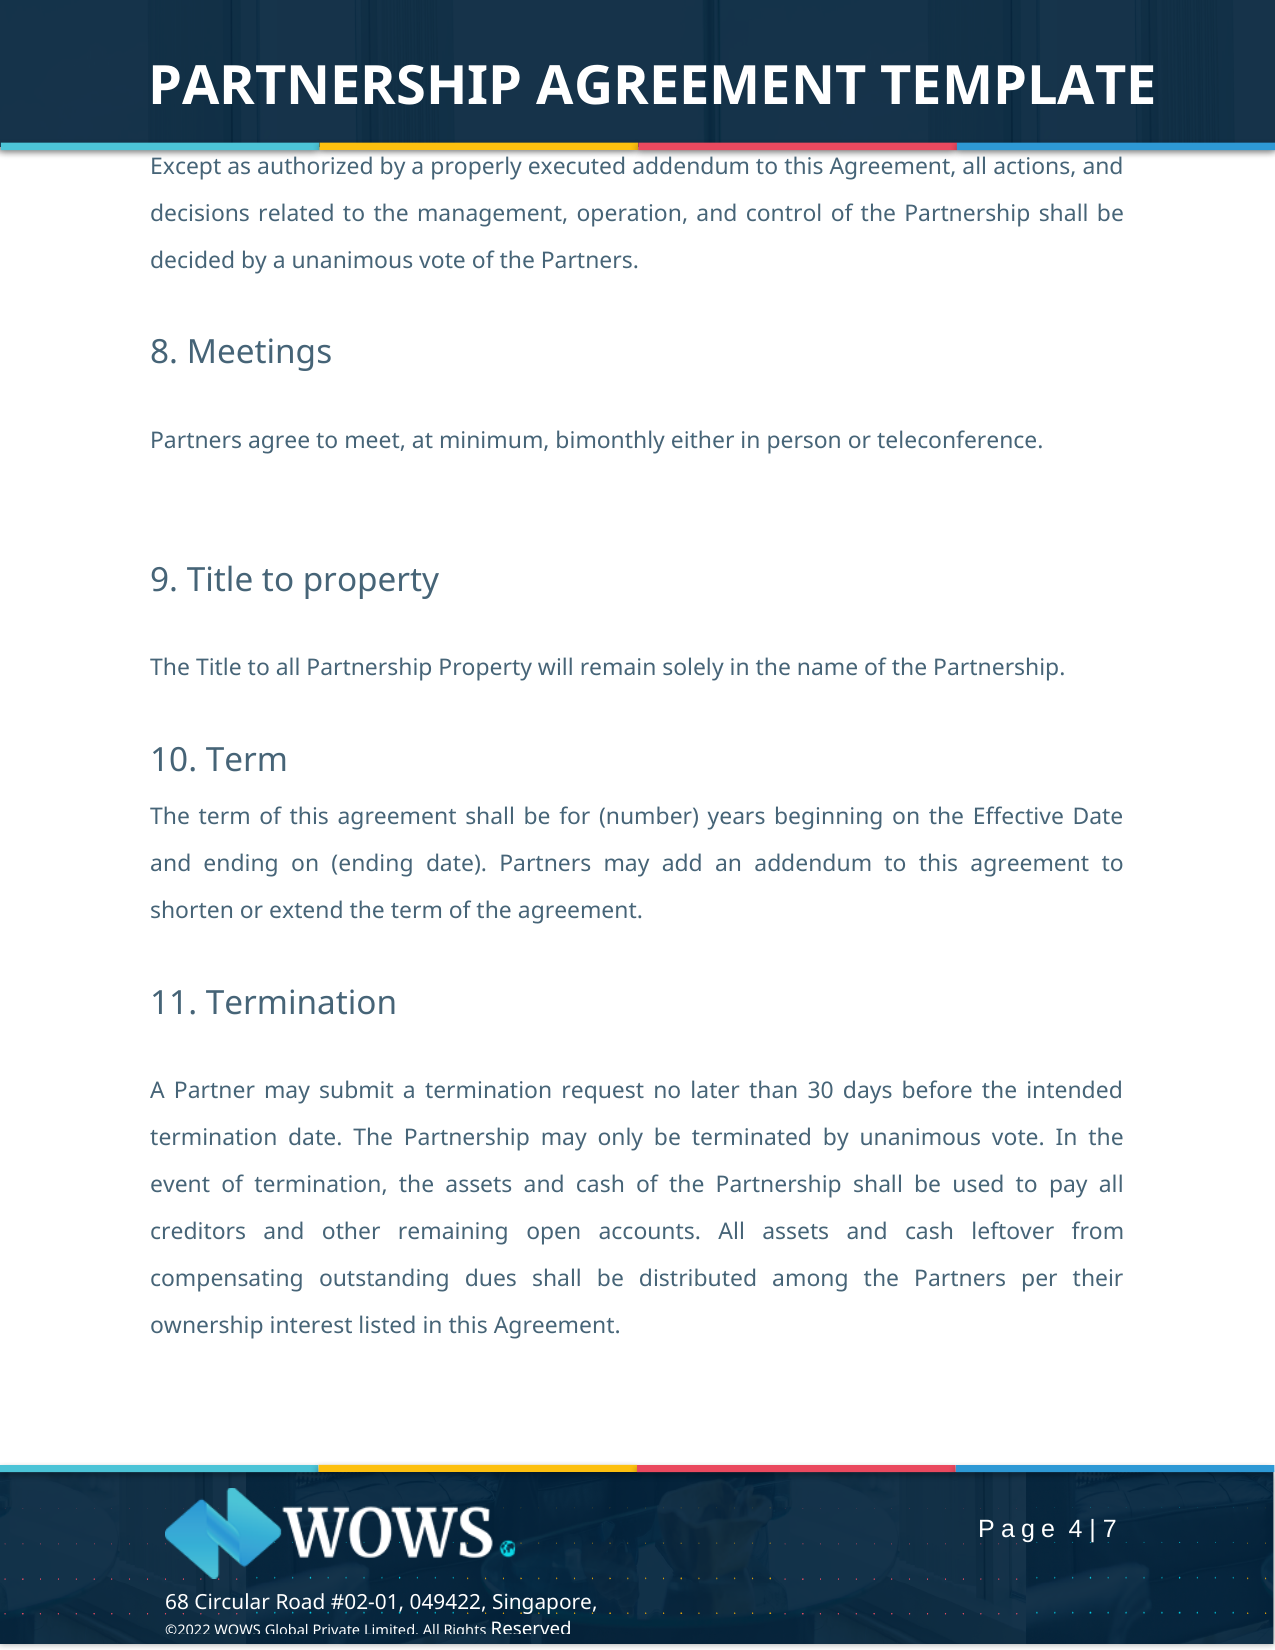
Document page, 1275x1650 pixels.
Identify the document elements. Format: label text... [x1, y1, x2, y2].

text Except as authorized by a properly executed addendum to this Agreement, all actions, and decisions related to the management, operation, and control of the Partnership shall be decided by a unanimous vote of the Partners. [150, 150, 1125, 275]
text Partners agree to meet, at minimum, bimonthly either in person or teleconference. [150, 424, 1125, 455]
subtitle 10. Term [150, 736, 1125, 781]
text A Partner may submit a termination request no later than 30 days before the intended termination date. The Partnership may only be terminated by unanimous vote. In the event of termination, the assets and cash of the Partnership shall be used to pay all creditors and other remaining open accounts. All assets and cash leftover from compensating outstanding dues shall be distributed among the Partners per their ownership interest listed in this Agreement. [150, 1074, 1125, 1340]
text The Title to all Partnership Property will remain solely in the name of the Partnership. [150, 651, 1125, 682]
text The term of this agreement shall be for (number) years beginning on the Effective Date and ending on (ending date). Partners may add an addendum to this agreement to shorten or extend the term of the agreement. [150, 800, 1125, 925]
picture [0, 0, 1275, 142]
subtitle 9. Title to property [150, 555, 1125, 601]
picture [0, 1472, 1274, 1644]
subtitle 8. Meetings [150, 328, 1125, 373]
subtitle 11. Termination [150, 978, 1125, 1024]
